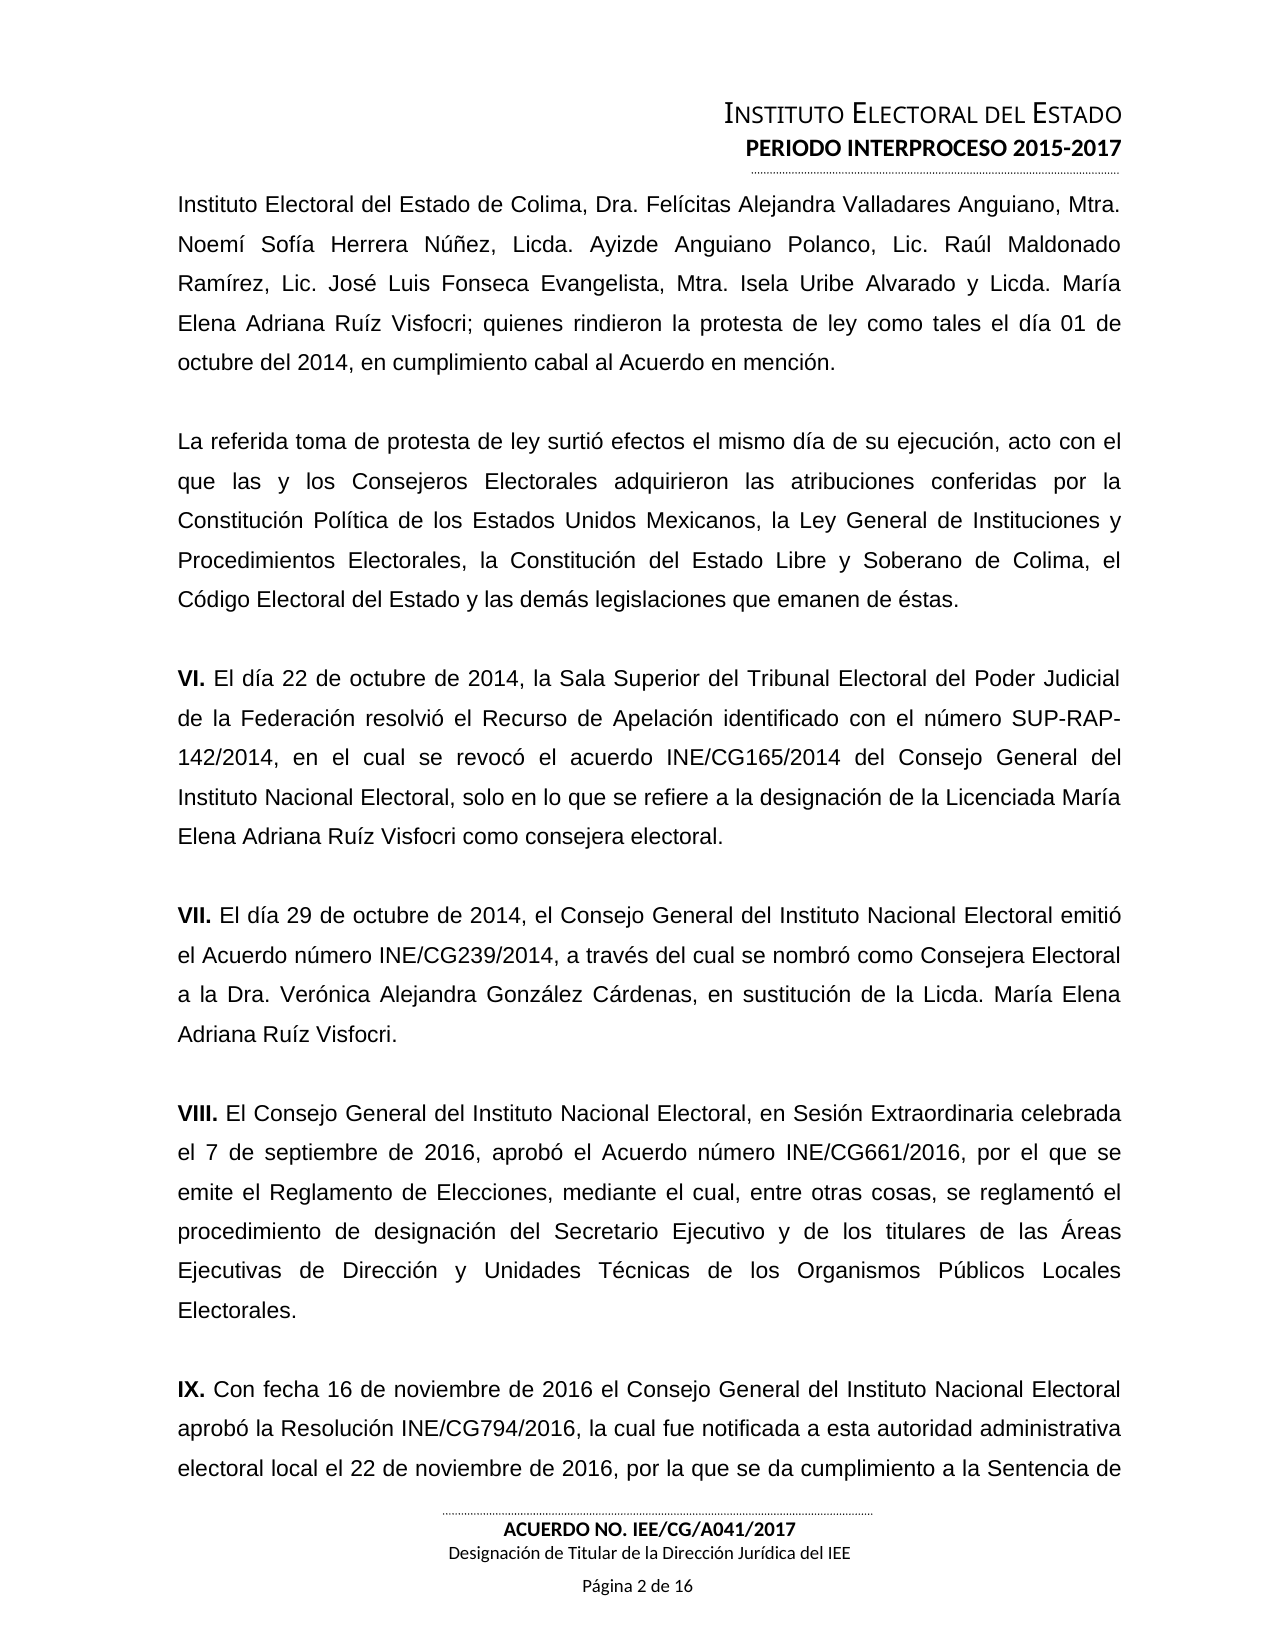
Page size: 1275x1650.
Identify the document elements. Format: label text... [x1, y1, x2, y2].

text La referida toma de protesta de ley surtió efectos el mismo día de su ejecución, acto con el que las y los Consejeros Electorales adquirieron las atribuciones conferidas por la Constitución Política de los Estados Unidos Mexicanos, la Ley General de Instituciones y Procedimientos Electorales, la Constitución del Estado Libre y Soberano de Colima, el Código Electoral del Estado y las demás legislaciones que emanen de éstas. [177, 428, 1122, 613]
text VII. El día 29 de octubre de 2014, el Consejo General del Instituto Nacional Electoral emitió el Acuerdo número INE/CG239/2014, a través del cual se nombró como Consejera Electoral a la Dra. Verónica Alejandra González Cárdenas, en sustitución de la Licda. María Elena Adriana Ruíz Visfocri. [177, 902, 1122, 1047]
text VIII. El Consejo General del Instituto Nacional Electoral, en Sesión Extraordinaria celebrada el 7 de septiembre de 2016, aprobó el Acuerdo número INE/CG661/2016, por el que se emite el Reglamento de Elecciones, mediante el cual, entre otras cosas, se reglamentó el procedimiento de designación del Secretario Ejecutivo y de los titulares de las Áreas Ejecutivas de Dirección y Unidades Técnicas de los Organismos Públicos Locales Electorales. [177, 1099, 1122, 1323]
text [177, 1376, 1122, 1481]
text VI. El día 22 de octubre de 2014, la Sala Superior del Tribunal Electoral del Poder Judicial de la Federación resolvió el Recurso de Apelación identificado con el número SUP-RAP-142/2014, en el cual se revocó el acuerdo INE/CG165/2014 del Consejo General del Instituto Nacional Electoral, solo en lo que se refiere a la designación de la Licenciada María Elena Adriana Ruíz Visfocri como consejera electoral. [177, 665, 1122, 849]
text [177, 191, 1122, 376]
